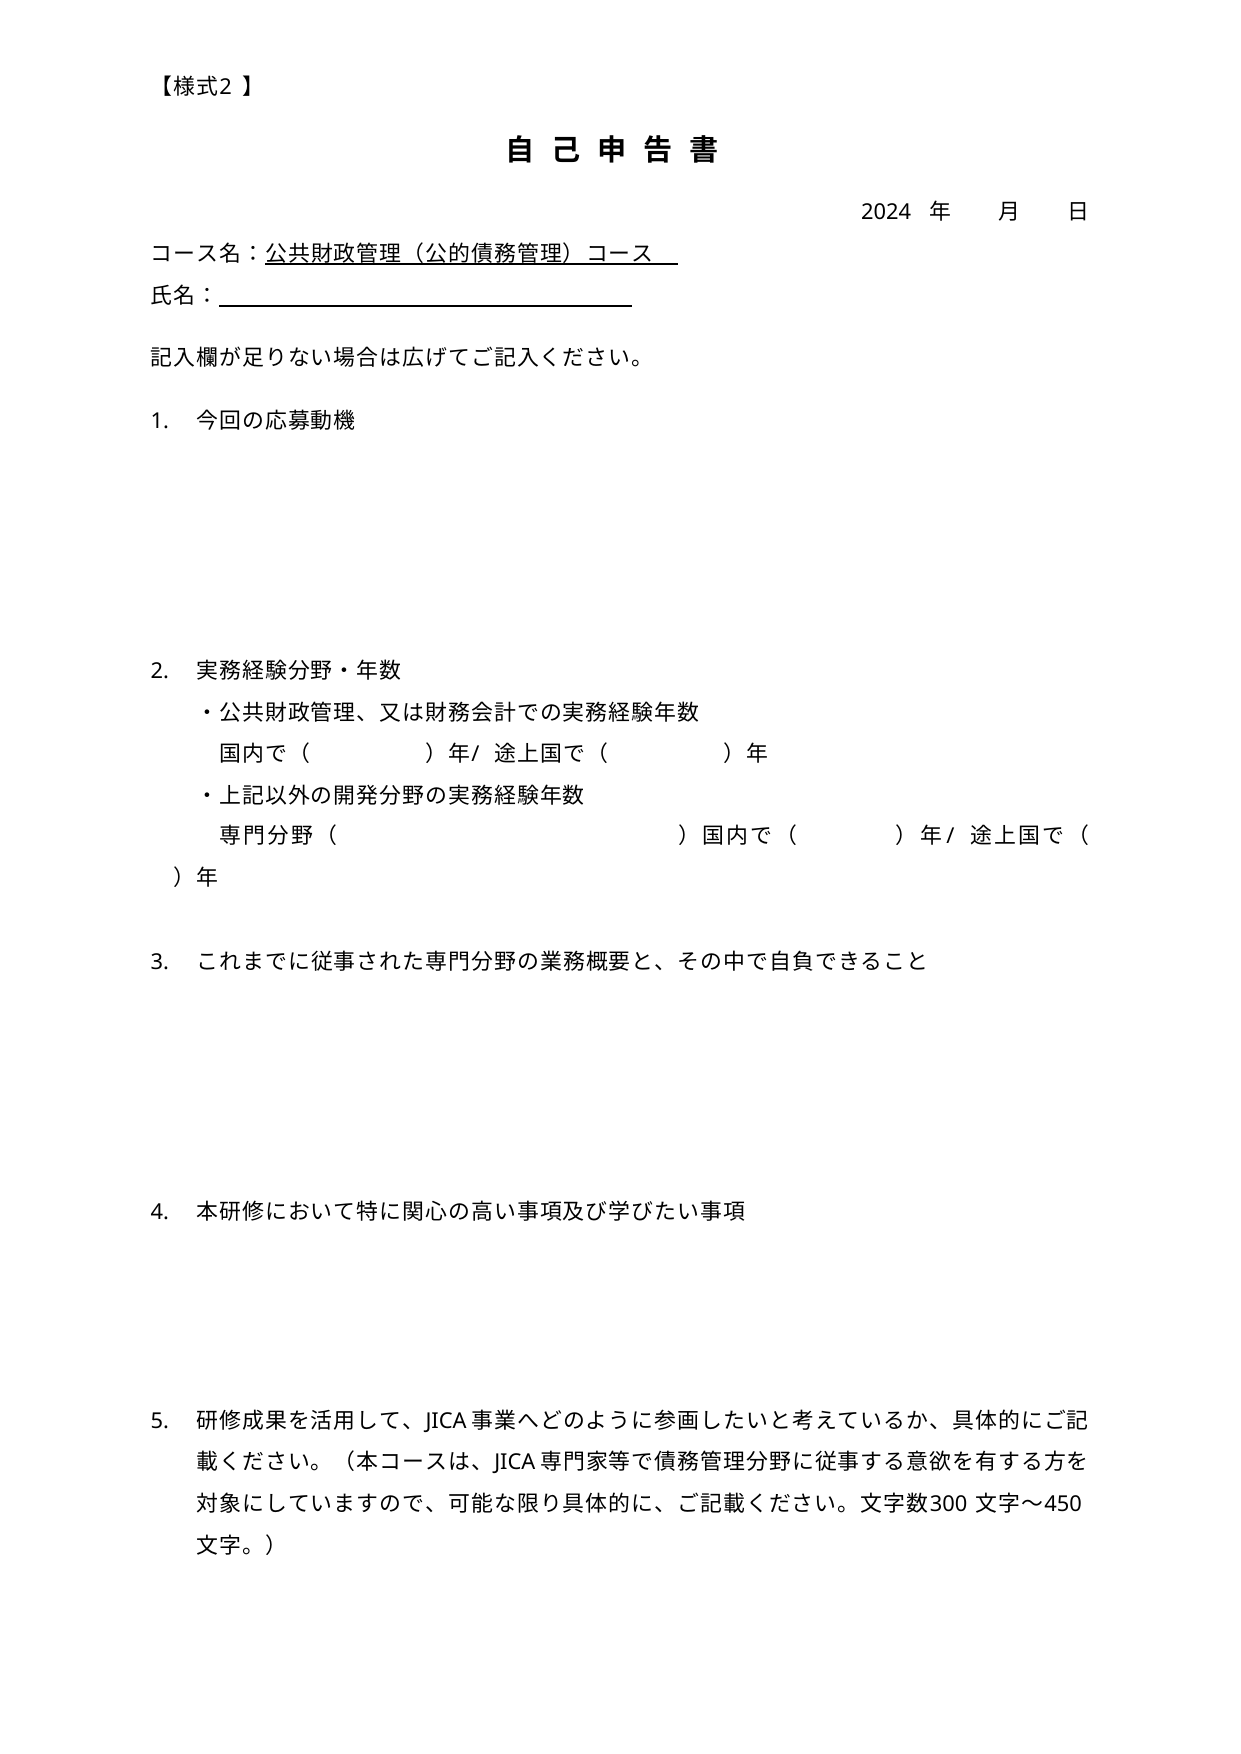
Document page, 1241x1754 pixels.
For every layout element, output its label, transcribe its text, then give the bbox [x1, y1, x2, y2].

text 2024年 月 日 [150, 189, 1090, 231]
text ・公共財政管理、又は財務会計での実務経験年数 [169, 689, 1090, 731]
list 今回の応募動機 [150, 398, 1090, 439]
text コース名：公共財政管理（公的債務管理）コース [150, 231, 1090, 273]
text ・上記以外の開発分野の実務経験年数 [169, 773, 1090, 814]
list これまでに従事された専門分野の業務概要と、その中で自負できること [150, 939, 1090, 981]
list 本研修において特に関心の高い事項及び学びたい事項 [150, 1189, 1090, 1231]
text 【様式2】 [150, 64, 1090, 106]
text 自己申告書 [150, 106, 1090, 189]
list 実務経験分野・年数 [150, 648, 1090, 689]
text 国内で（ ）年/ 途上国で（ ）年 [169, 731, 1090, 773]
text 記入欄が足りない場合は広げてご記入ください。 [150, 335, 1090, 377]
text 氏名： [150, 273, 1090, 314]
list 研修成果を活用して、JICA事業へどのように参画したいと考えているか、具体的にご記載ください。（本コースは、JICA専門家等で債務管理分野に従事する意欲を有する方を対象にしていますので、可能な限り具体的に、ご記載ください。文字数300文字～450文字。） [150, 1398, 1090, 1564]
text 専門分野（ ）国内で（ ）年/途上国で（ ）年 [169, 814, 1090, 898]
